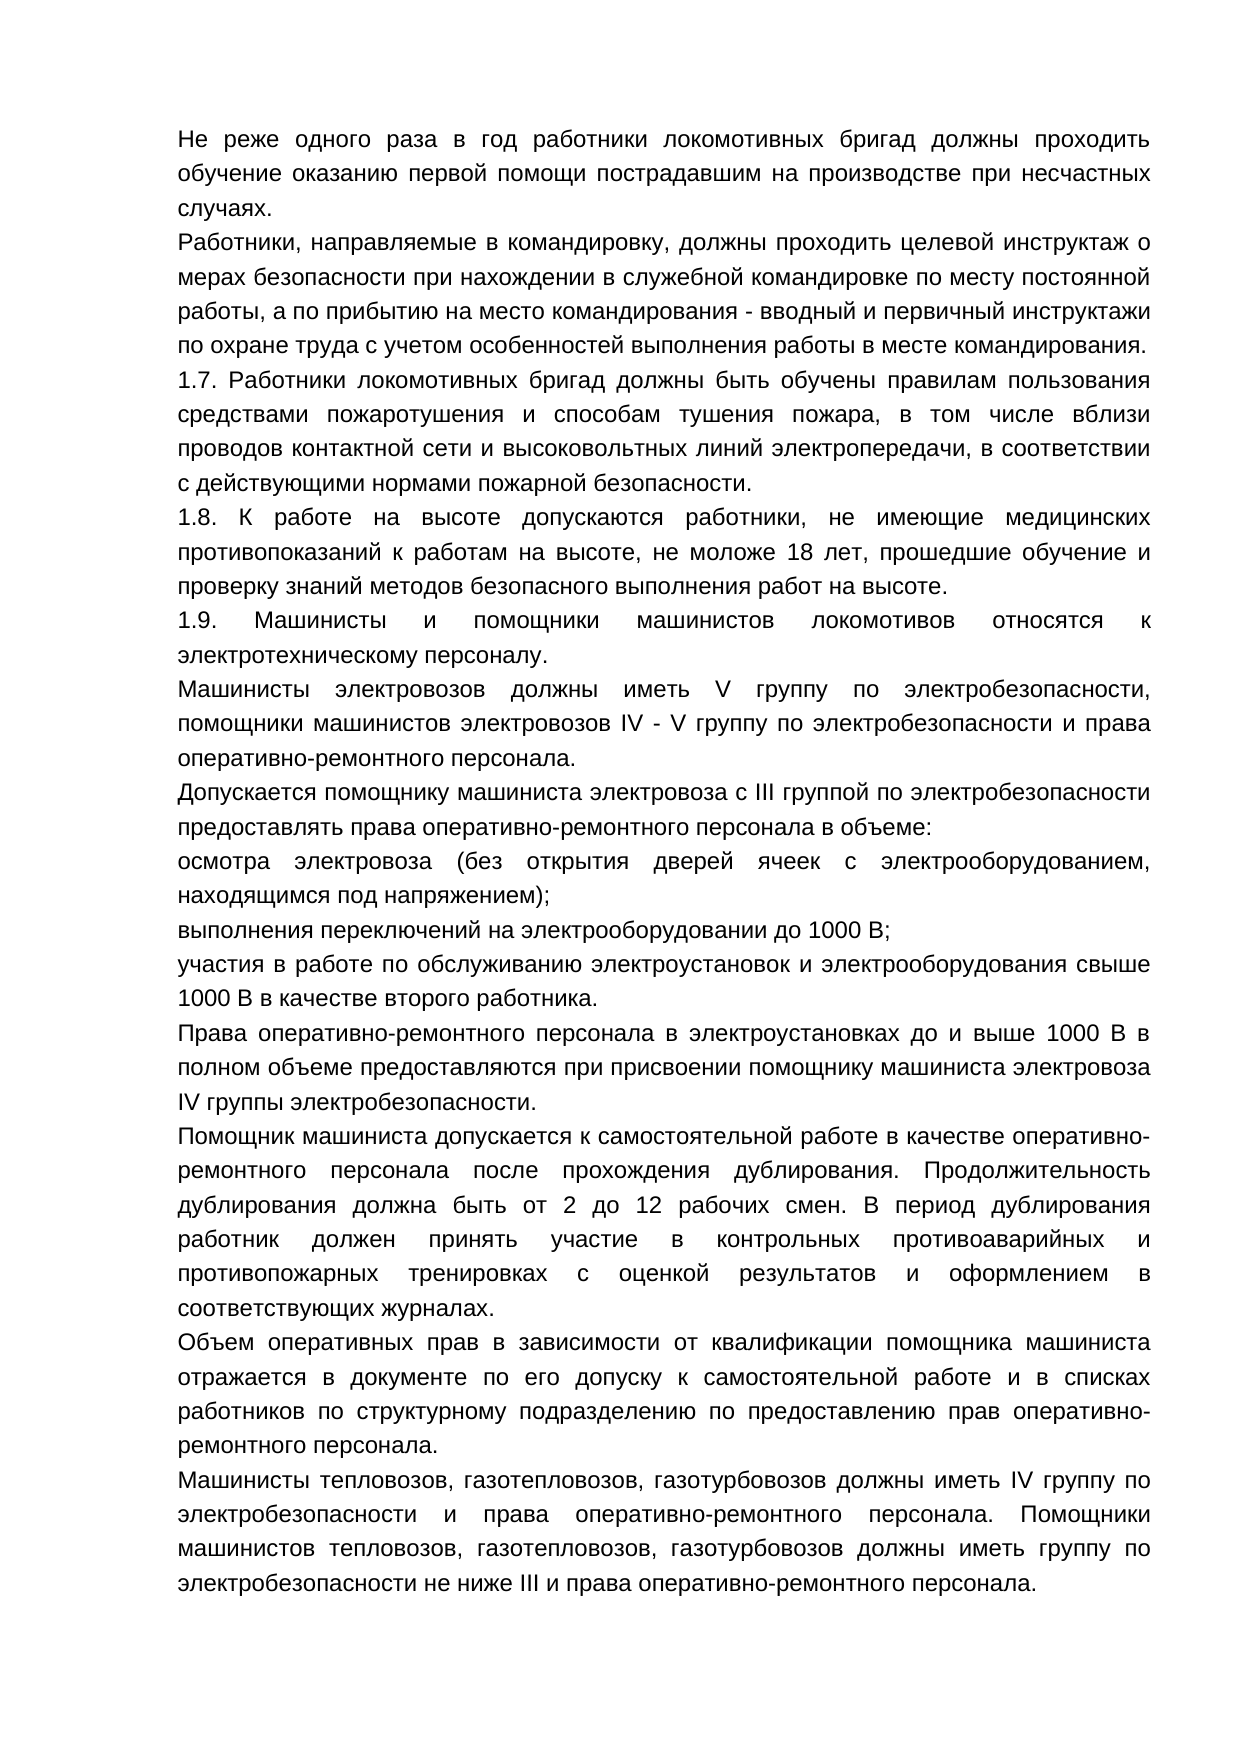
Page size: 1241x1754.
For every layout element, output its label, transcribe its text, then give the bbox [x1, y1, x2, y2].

text 1.8. К работе на высоте допускаются работники, не имеющие медицинских противопоказаний к работам на высоте, не моложе 18 лет, прошедшие обучение и проверку знаний методов безопасного выполнения работ на высоте. [177, 496, 1152, 599]
text Права оперативно-ремонтного персонала в электроустановках до и выше 1000 В в полном объеме предоставляются при присвоении помощнику машиниста электровоза IV группы электробезопасности. [177, 1012, 1152, 1115]
text Не реже одного раза в год работники локомотивных бригад должны проходить обучение оказанию первой помощи пострадавшим на производстве при несчастных случаях. [177, 118, 1152, 221]
text Машинисты электровозов должны иметь V группу по электробезопасности, помощники машинистов электровозов IV - V группу по электробезопасности и права оперативно-ремонтного персонала. [177, 668, 1152, 771]
text осмотра электровоза (без открытия дверей ячеек с электрооборудованием, находящимся под напряжением); [177, 840, 1152, 909]
text участия в работе по обслуживанию электроустановок и электрооборудования свыше 1000 В в качестве второго работника. [177, 943, 1152, 1012]
text Помощник машиниста допускается к самостоятельной работе в качестве оперативно-ремонтного персонала после прохождения дублирования. Продолжительность дублирования должна быть от 2 до 12 рабочих смен. В период дублирования работник должен принять участие в контрольных противоаварийных и противопожарных тренировках с оценкой результатов и оформлением в соответствующих журналах. [177, 1115, 1152, 1321]
text Объем оперативных прав в зависимости от квалификации помощника машиниста отражается в документе по его допуску к самостоятельной работе и в списках работников по структурному подразделению по предоставлению прав оперативно-ремонтного персонала. [177, 1321, 1152, 1459]
text 1.7. Работники локомотивных бригад должны быть обучены правилам пользования средствами пожаротушения и способам тушения пожара, в том числе вблизи проводов контактной сети и высоковольтных линий электропередачи, в соответствии с действующими нормами пожарной безопасности. [177, 359, 1152, 496]
text Работники, направляемые в командировку, должны проходить целевой инструктаж о мерах безопасности при нахождении в служебной командировке по месту постоянной работы, а по прибытию на место командирования - вводный и первичный инструктажи по охране труда с учетом особенностей выполнения работы в месте командирования. [177, 221, 1152, 359]
text Допускается помощнику машиниста электровоза с III группой по электробезопасности предоставлять права оперативно-ремонтного персонала в объеме: [177, 771, 1152, 840]
text Машинисты тепловозов, газотепловозов, газотурбовозов должны иметь IV группу по электробезопасности и права оперативно-ремонтного персонала. Помощники машинистов тепловозов, газотепловозов, газотурбовозов должны иметь группу по электробезопасности не ниже III и права оперативно-ремонтного персонала. [177, 1459, 1152, 1596]
text выполнения переключений на электрооборудовании до 1000 В; [177, 909, 1152, 943]
text 1.9. Машинисты и помощники машинистов локомотивов относятся к электротехническому персоналу. [177, 599, 1152, 668]
